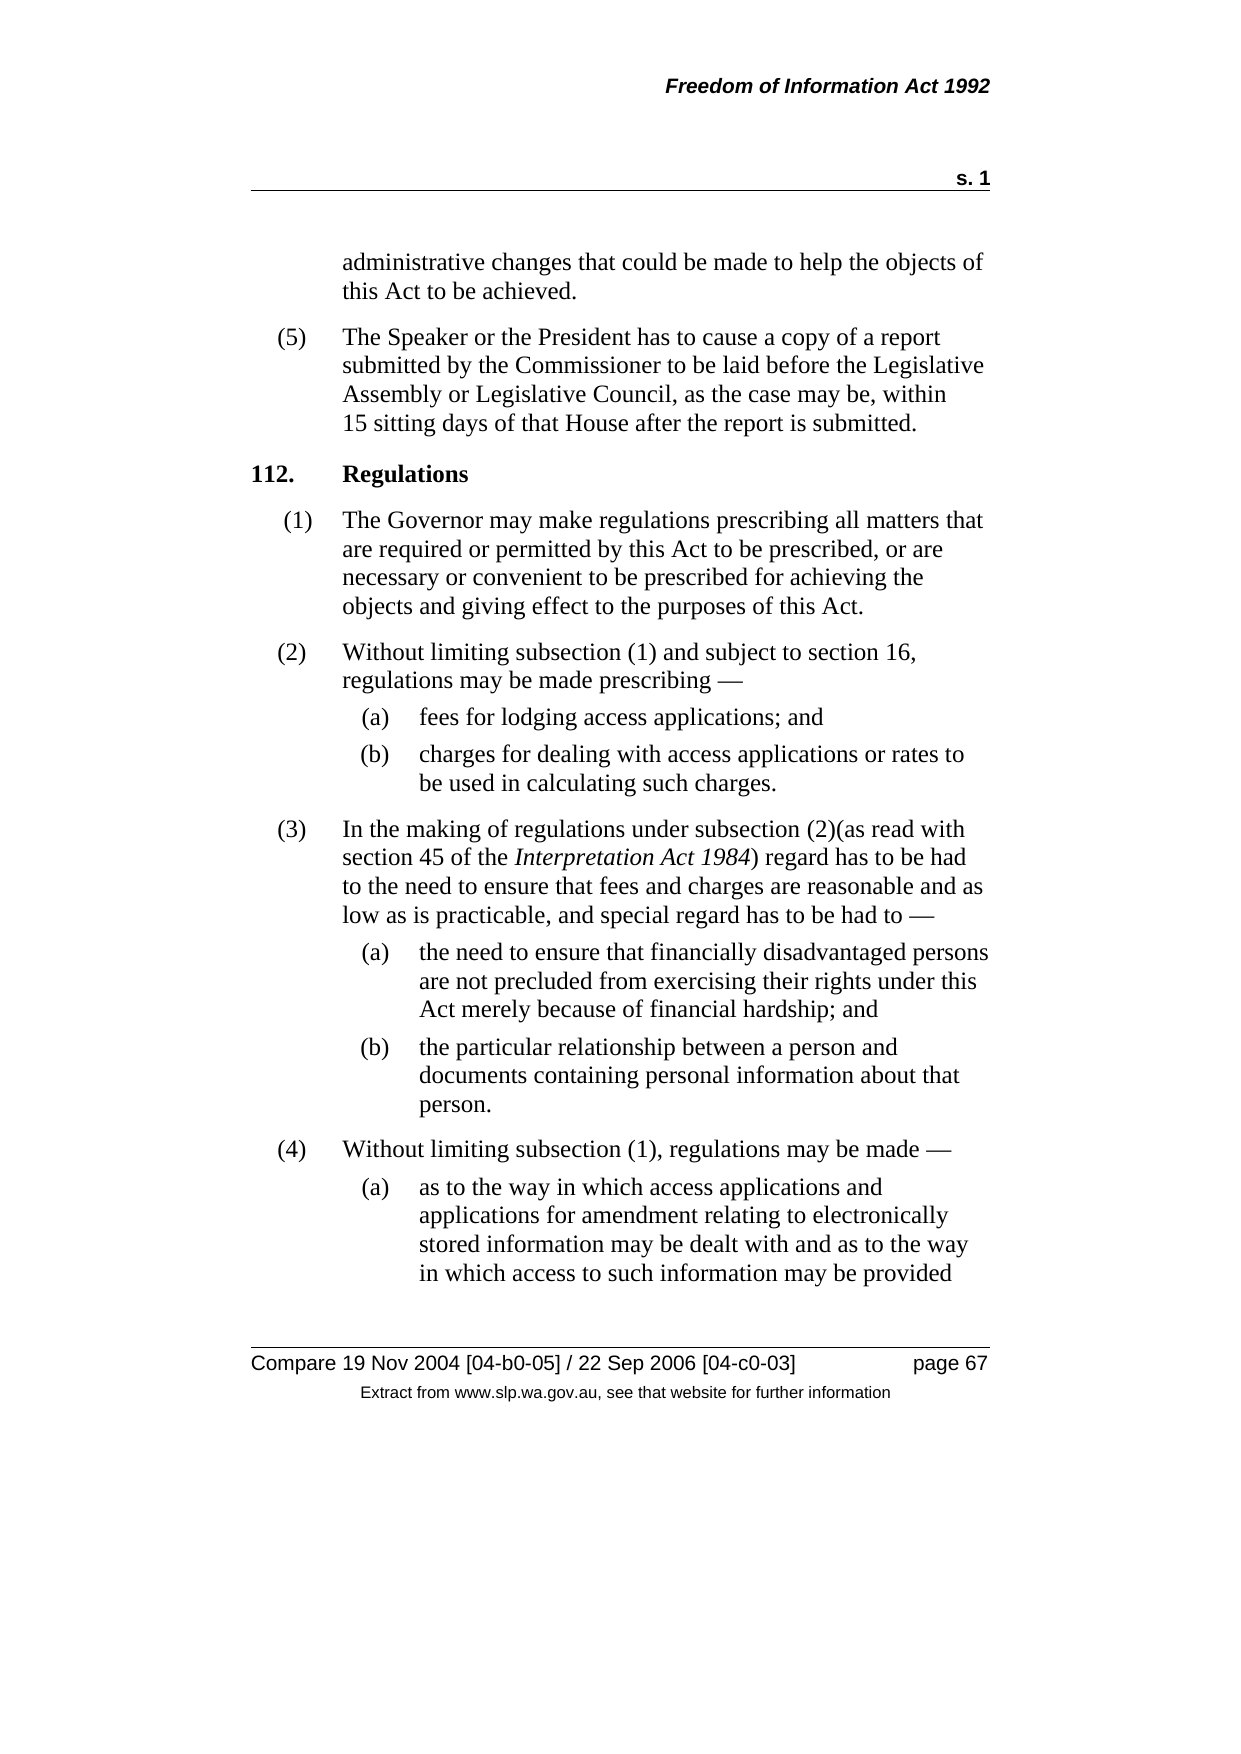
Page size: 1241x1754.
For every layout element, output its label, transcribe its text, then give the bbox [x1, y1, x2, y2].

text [251, 1172, 990, 1287]
text (a) the need to ensure that financially disadvantaged persons are not precluded from exercising their rights under this Act merely because of financial hardship; and [251, 937, 990, 1023]
text (2) Without limiting subsection (1) and subject to section 16, regulations may be made prescribing — [251, 637, 990, 694]
text (4) Without limiting subsection (1), regulations may be made — [251, 1134, 990, 1163]
text (b) the particular relationship between a person and documents containing personal information about that person. [251, 1032, 990, 1118]
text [251, 247, 990, 305]
text (1) The Governor may make regulations prescribing all matters that are required or permitted by this Act to be prescribed, or are necessary or convenient to be prescribed for achieving the objects and giving effect to the purposes of this Act. [251, 505, 990, 620]
text (b) charges for dealing with access applications or rates to be used in calculating such charges. [251, 739, 990, 797]
subtitle 112. Regulations [251, 459, 990, 488]
text (a) fees for lodging access applications; and [251, 702, 990, 731]
text (3) In the making of regulations under subsection (2)(as read with section 45 of the Interpretation Act 1984) regard has to be had to the need to ensure that fees and charges are reasonable and as low as is practicable, and special regard has to be had to — [251, 814, 990, 929]
text (5) The Speaker or the President has to cause a copy of a report submitted by the Commissioner to be laid before the Legislative Assembly or Legislative Council, as the case may be, within 15 sitting days of that House after the report is submitted. [251, 322, 990, 437]
